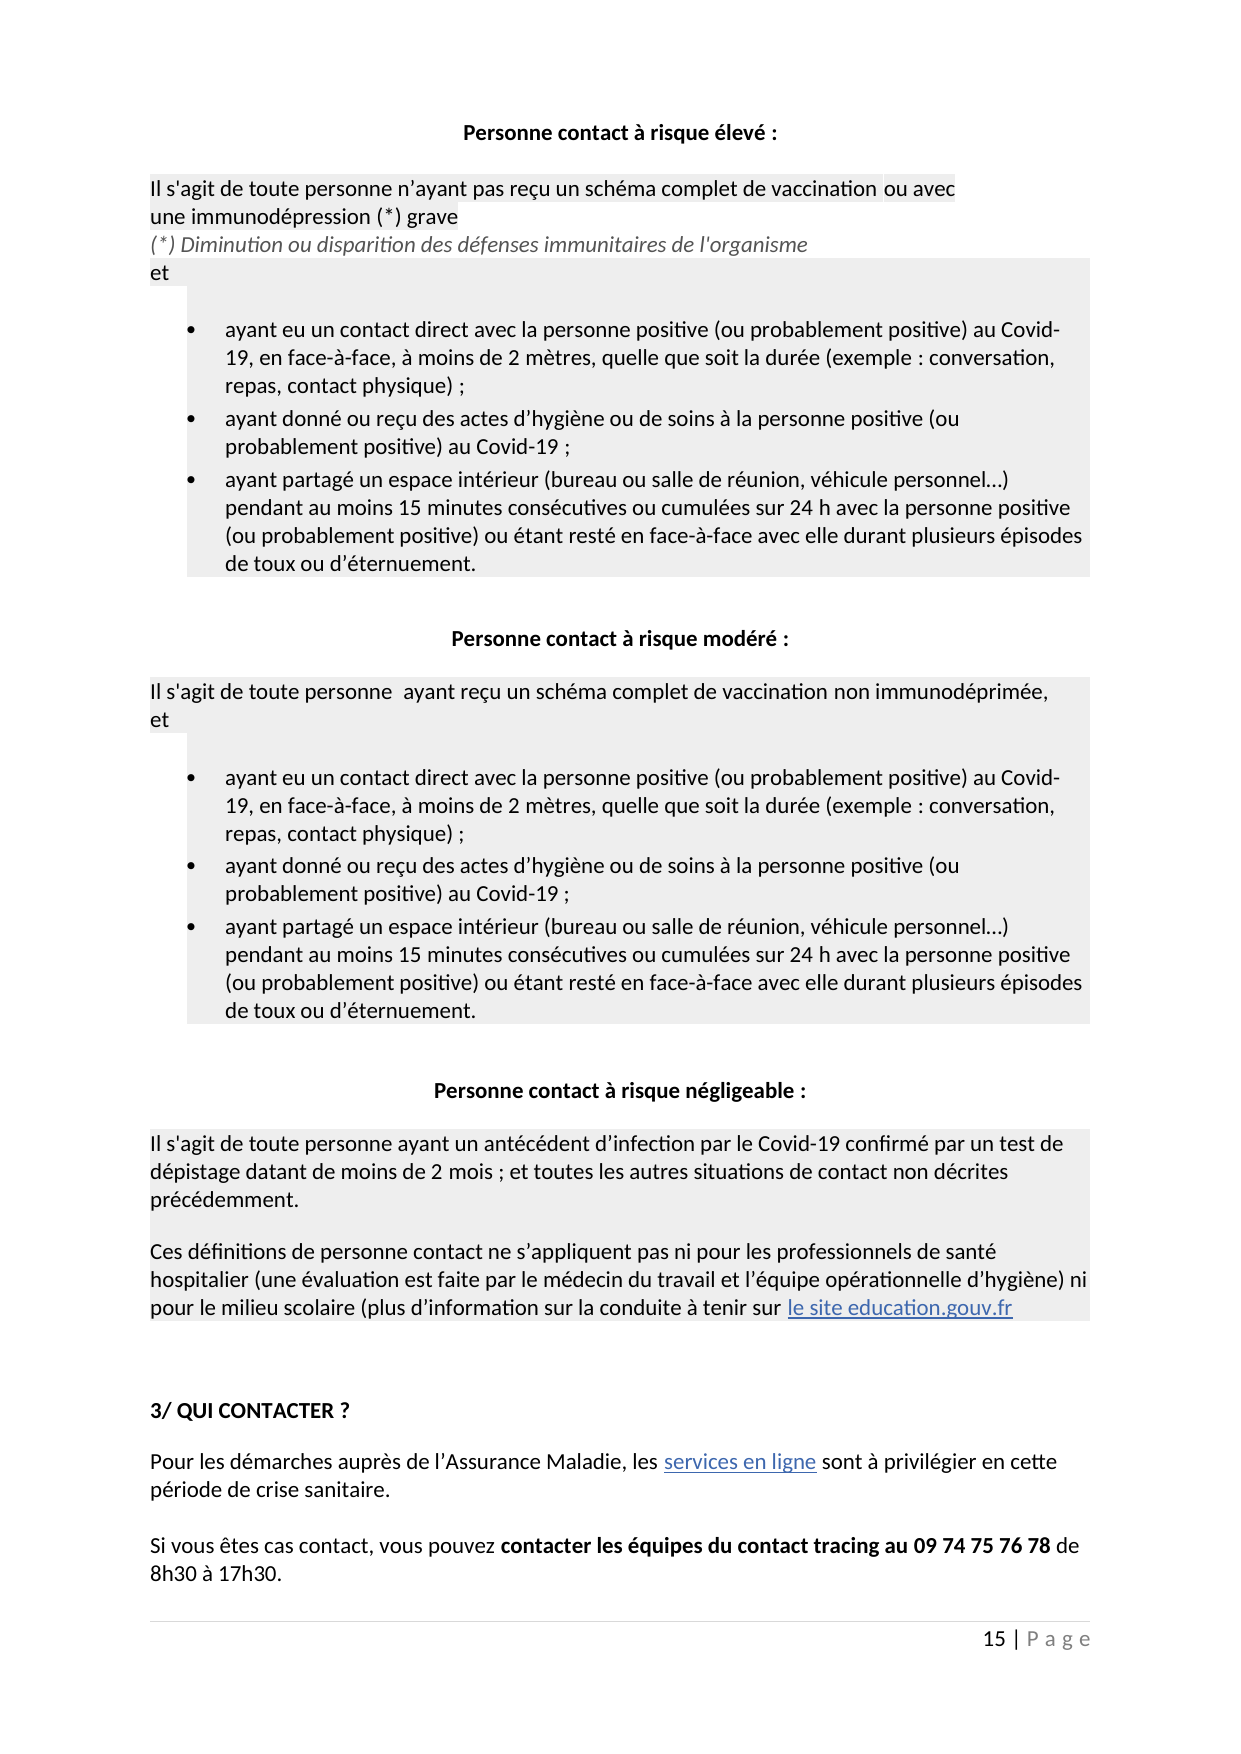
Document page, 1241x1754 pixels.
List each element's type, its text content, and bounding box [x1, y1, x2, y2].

text et [150, 258, 1090, 286]
text 3/ QUI CONTACTER ? [150, 1396, 1090, 1424]
text Personne contact à risque élevé : [150, 118, 1090, 146]
list ayant eu un contact direct avec la personne positive (ou probablement positive) au Covid-19, en face-à-face, à moins de 2 mètres, quelle que soit la durée (exemple : conversation, repas, contact physique) ; [187, 763, 1090, 847]
list ayant partagé un espace intérieur (bureau ou salle de réunion, véhicule personnel…) pendant au moins 15 minutes consécutives ou cumulées sur 24 h avec la personne positive (ou probablement positive) ou étant resté en face-à-face avec elle durant plusieurs épisodes de toux ou d’éternuement. [187, 465, 1090, 577]
list ayant donné ou reçu des actes d’hygiène ou de soins à la personne positive (ou probablement positive) au Covid-19 ; [187, 851, 1090, 907]
text Il s'agit de toute personne n’ayant pas reçu un schéma complet de vaccination ou avec une immunodépression (*) grave [458, 174, 1090, 230]
text Ces définitions de personne contact ne s’appliquent pas ni pour les professionnels de santé hospitalier (une évaluation est faite par le médecin du travail et l’équipe opérationnelle d’hygiène) ni pour le milieu scolaire (plus d’information sur la conduite à tenir sur le site education.gouv.fr [150, 1237, 1090, 1321]
list ayant donné ou reçu des actes d’hygiène ou de soins à la personne positive (ou probablement positive) au Covid-19 ; [187, 404, 1090, 460]
text Pour les démarches auprès de l’Assurance Maladie, les services en ligne sont à privilégier en cette période de crise sanitaire. Si vous êtes cas contact, vous pouvez contacter les équipes du contact tracing au 09 74 75 76 78 de 8h30 à 17h30. [150, 1447, 1090, 1616]
list Personne contact à risque négligeable : [150, 1076, 1090, 1104]
text Il s'agit de toute personne ayant un antécédent d’infection par le Covid-19 confirmé par un test de dépistage datant de moins de 2 mois ; et toutes les autres situations de contact non décrites précédemment. [150, 1129, 1090, 1213]
list ayant partagé un espace intérieur (bureau ou salle de réunion, véhicule personnel…) pendant au moins 15 minutes consécutives ou cumulées sur 24 h avec la personne positive (ou probablement positive) ou étant resté en face-à-face avec elle durant plusieurs épisodes de toux ou d’éternuement. [187, 912, 1090, 1024]
text (*) Diminution ou disparition des défenses immunitaires de l'organisme [150, 230, 1090, 258]
list Personne contact à risque modéré : [150, 624, 1090, 652]
list ayant eu un contact direct avec la personne positive (ou probablement positive) au Covid-19, en face-à-face, à moins de 2 mètres, quelle que soit la durée (exemple : conversation, repas, contact physique) ; [187, 315, 1090, 399]
text Il s'agit de toute personne ayant reçu un schéma complet de vaccination non immunodéprimée, et [150, 677, 1090, 733]
